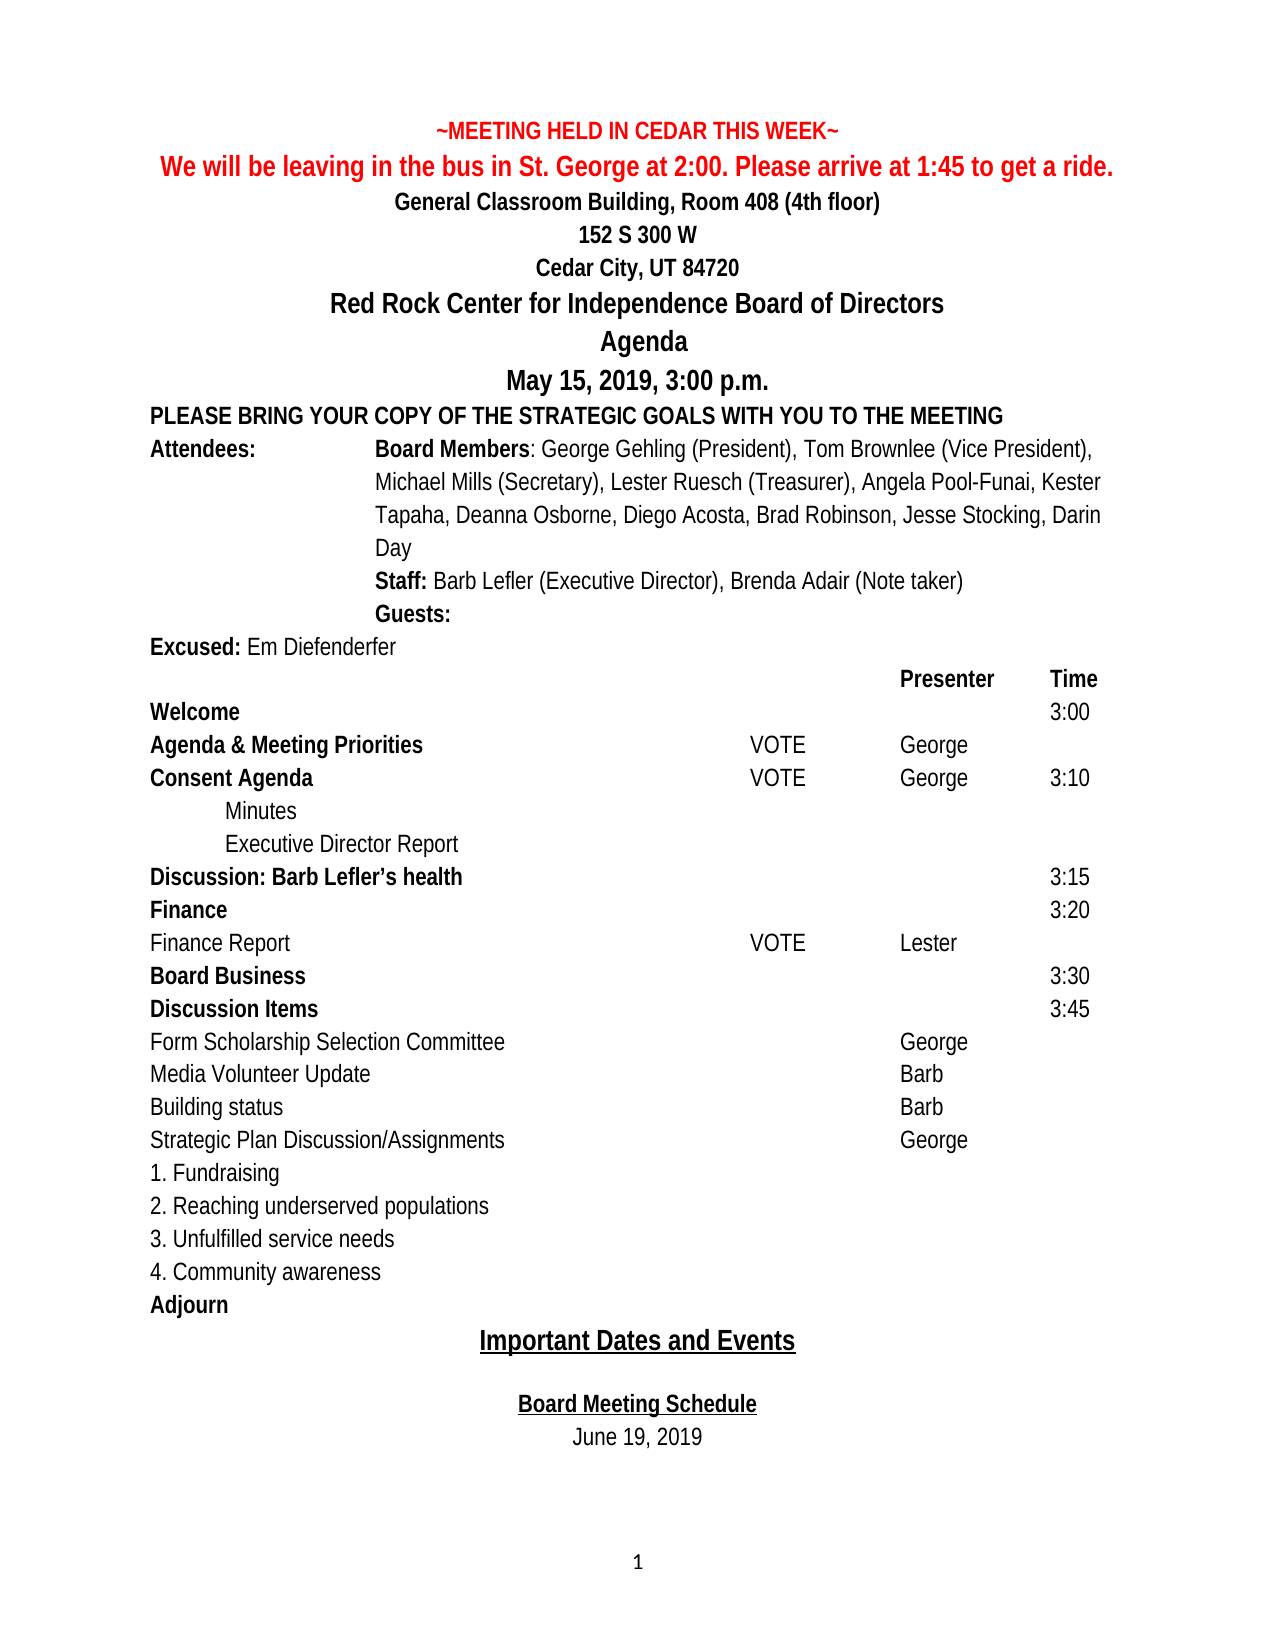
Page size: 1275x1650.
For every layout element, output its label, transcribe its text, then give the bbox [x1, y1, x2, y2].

text Welcome 3:00 [150, 697, 1125, 726]
text General Classroom Building, Room 408 (4th floor) [150, 187, 1125, 216]
text Guests: [375, 599, 1125, 627]
text June 19, 2019 [150, 1422, 1125, 1450]
text 3. Unfulfilled service needs [150, 1224, 1125, 1253]
text Minutes [150, 796, 1125, 825]
text Agenda & Meeting Priorities VOTE George [150, 730, 1125, 759]
text Agenda [525, 324, 1125, 358]
text Discussion: Barb Lefler’s health 3:15 [150, 862, 1125, 891]
text ~MEETING HELD IN CEDAR THIS WEEK~ [150, 116, 1125, 144]
text May 15, 2019, 3:00 p.m. [150, 363, 1125, 396]
text 2. Reaching underserved populations [150, 1191, 1125, 1220]
text 1. Fundraising [150, 1158, 1125, 1187]
text Excused: Em Diefenderfer [150, 632, 1125, 660]
text Presenter Time [150, 664, 1125, 693]
text Important Dates and Events [150, 1323, 1125, 1356]
text Finance Report VOTE Lester [150, 928, 1125, 956]
text Board Business 3:30 [150, 961, 1125, 989]
text We will be leaving in the bus in St. George at 2:00. Please arrive at 1:45 to get a ride. [150, 149, 1125, 182]
text Adjourn [150, 1290, 1125, 1318]
text Media Volunteer Update Barb [150, 1059, 1125, 1088]
text Strategic Plan Discussion/Assignments George [150, 1125, 1125, 1154]
text Consent Agenda VOTE George 3:10 [150, 763, 1125, 792]
text Staff: Barb Lefler (Executive Director), Brenda Adair (Note taker) [300, 566, 1125, 594]
text Executive Director Report [150, 829, 1125, 858]
text Building status Barb [150, 1092, 1125, 1121]
text Discussion Items 3:45 [150, 994, 1125, 1022]
text Form Scholarship Selection Committee George [150, 1027, 1125, 1055]
text Board Meeting Schedule [150, 1389, 1125, 1417]
text Finance 3:20 [150, 895, 1125, 923]
text Cedar City, UT 84720 [150, 253, 1125, 282]
text Red Rock Center for Independence Board of Directors [150, 286, 1125, 319]
text Attendees: Board Members: George Gehling (President), Tom Brownlee (Vice President), Michael Mills (Secretary), Lester Ruesch (Treasurer), Angela Pool-Funai, Kester Tapaha, Deanna Osborne, Diego Acosta, Brad Robinson, Jesse Stocking, Darin Day [150, 434, 1125, 561]
text 4. Community awareness [150, 1257, 1125, 1286]
text 152 S 300 W [150, 220, 1125, 249]
text PLEASE BRING YOUR COPY OF THE STRATEGIC GOALS WITH YOU TO THE MEETING [150, 401, 1125, 430]
